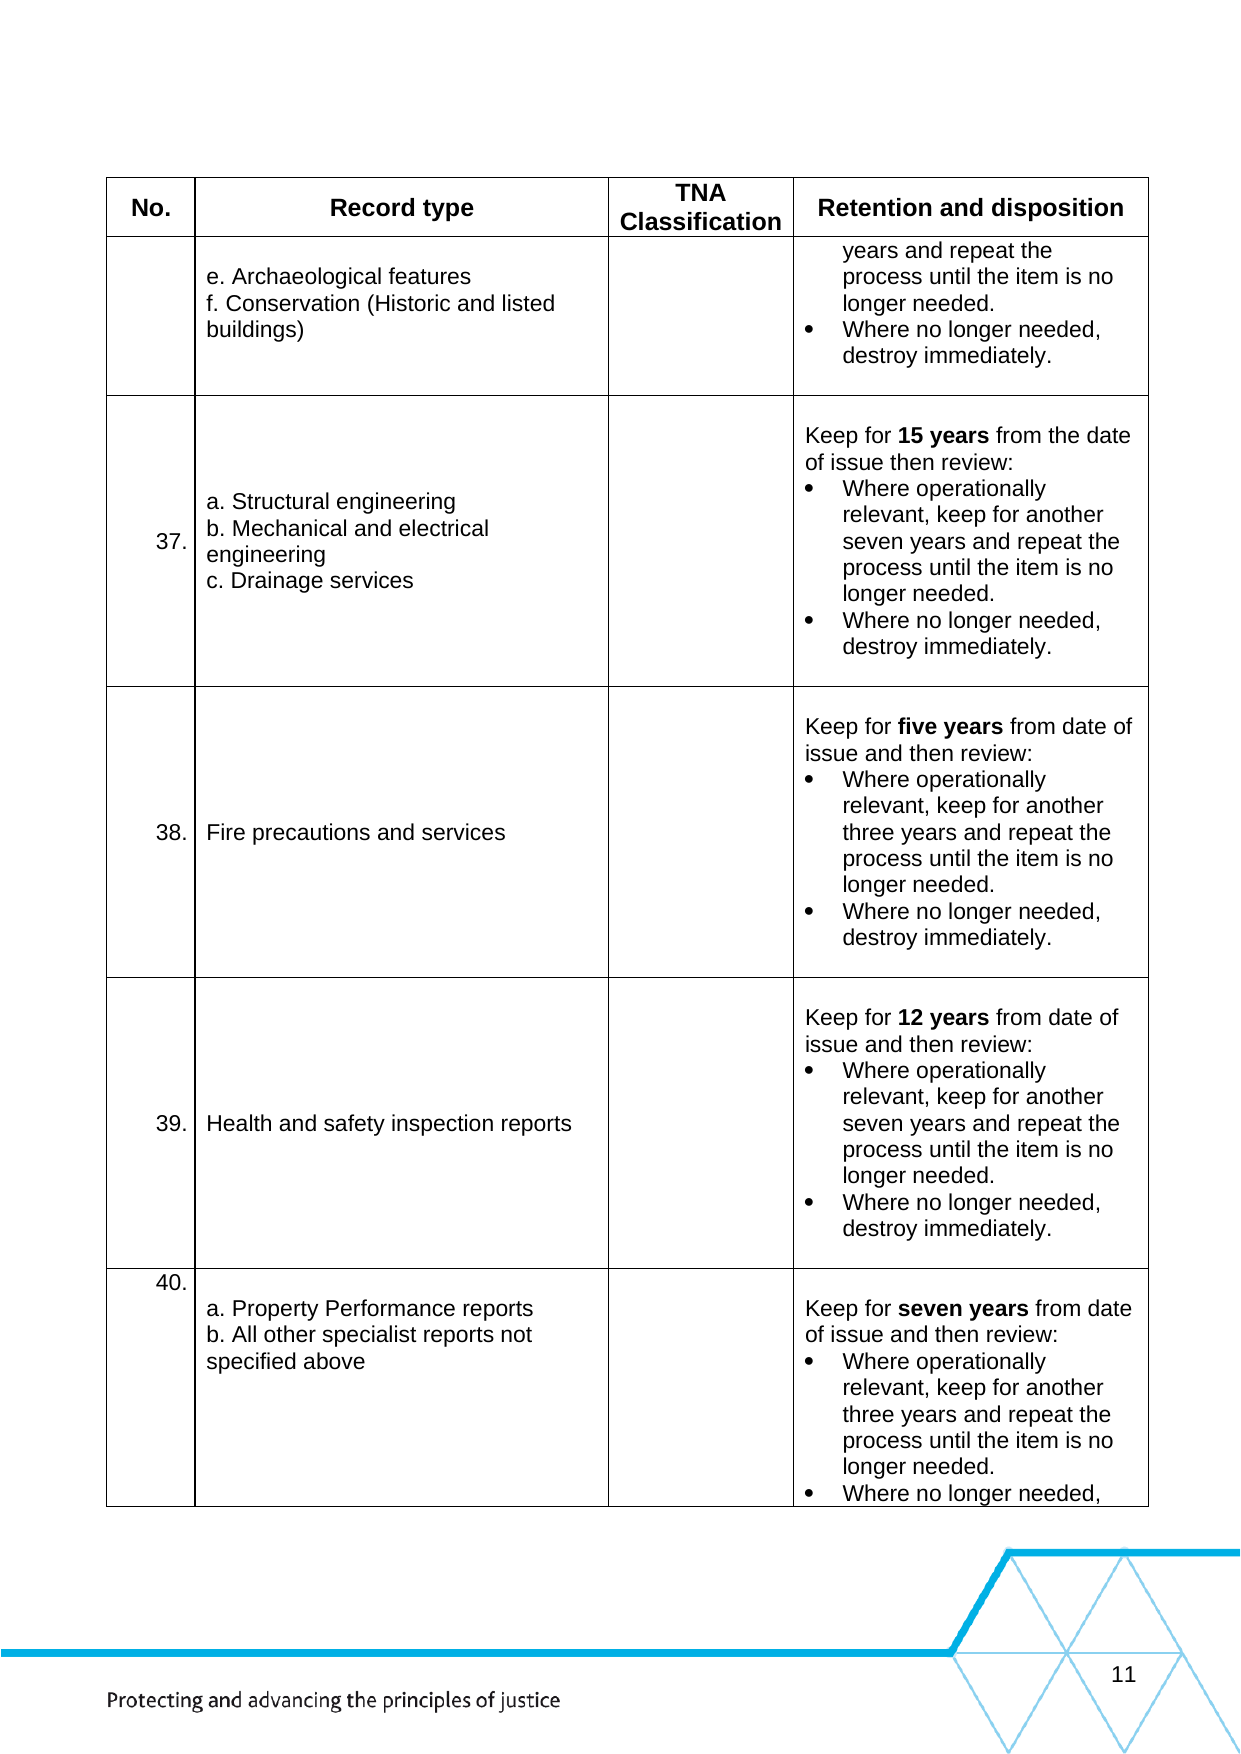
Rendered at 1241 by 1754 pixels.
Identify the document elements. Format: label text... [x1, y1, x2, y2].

table_cell [609, 237, 793, 395]
table_cell [107, 1269, 194, 1506]
table_cell [609, 396, 793, 686]
table_cell [107, 687, 194, 977]
table_header Retention and disposition [794, 178, 1148, 236]
table_cell Keep for 12 years from date of issue and then review: Where operationally relevant, keep for another seven years and repeat the process until the item is no longer needed. Where no longer needed, destroy immediately. [794, 978, 1148, 1268]
table_cell a. Property Performance reports b. All other specialist reports not specified above [196, 1269, 608, 1506]
table_cell [609, 1269, 793, 1506]
table_header No. [107, 178, 194, 236]
table_cell [609, 978, 793, 1268]
table_cell [107, 396, 194, 686]
table_cell Keep for five years from date of issue and then review: Where operationally relevant, keep for another three years and repeat the process until the item is no longer needed. Where no longer needed, destroy immediately. [794, 687, 1148, 977]
table_header Record type [196, 178, 608, 236]
table_cell Health and safety inspection reports [196, 978, 608, 1268]
table_cell a. Structural engineering b. Mechanical and electrical engineering c. Drainage services [196, 396, 608, 686]
table_cell Keep for 15 years from the date of issue then review: Where operationally relevant, keep for another seven years and repeat the process until the item is no longer needed. Where no longer needed, destroy immediately. [794, 396, 1148, 686]
picture [0, 0, 1241, 1648]
table_cell [609, 687, 793, 977]
table_header TNA Classification [609, 178, 793, 236]
table_cell [107, 978, 194, 1268]
table_cell [107, 237, 194, 395]
table_cell Fire precautions and services [196, 687, 608, 977]
picture [0, 1557, 1241, 1754]
